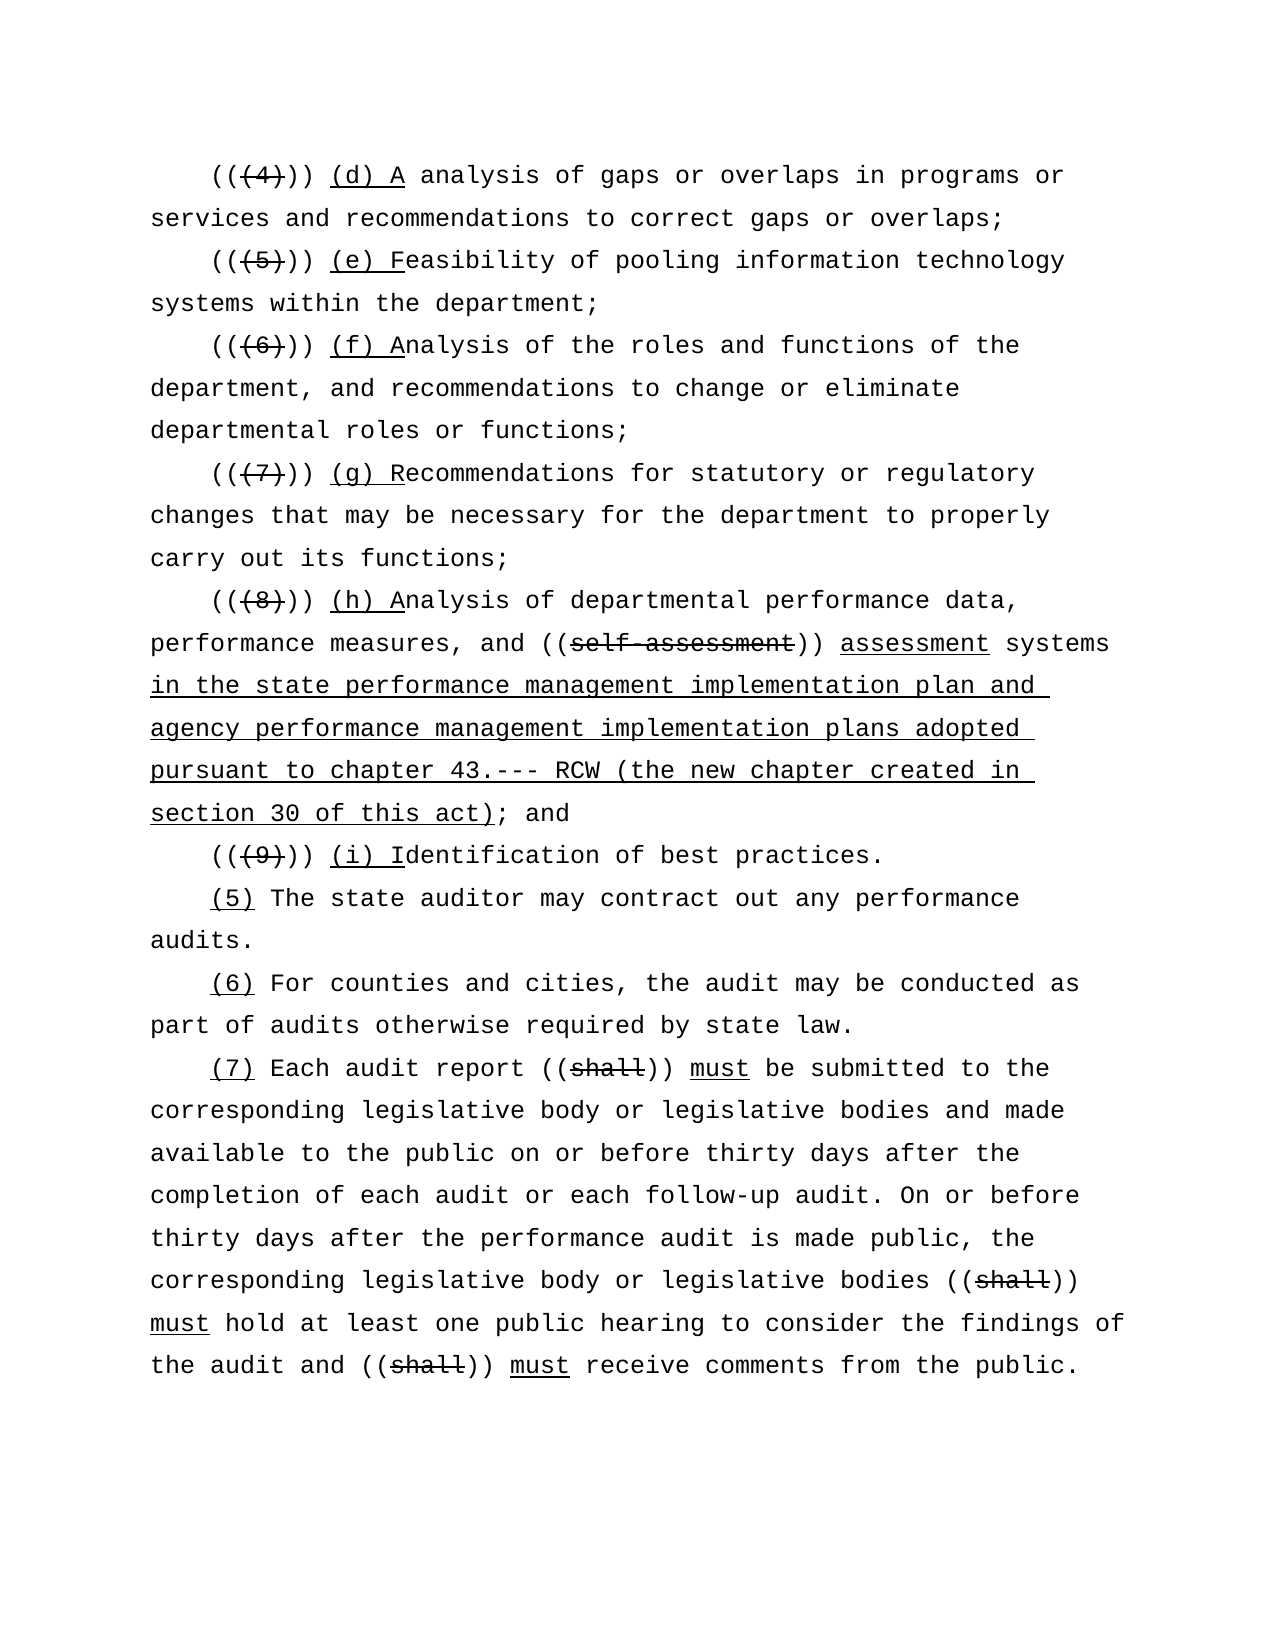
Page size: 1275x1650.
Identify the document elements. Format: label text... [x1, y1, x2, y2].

text (7) Each audit report ((shall)) must be submitted to the corresponding legislative body or legislative bodies and made available to the public on or before thirty days after the completion of each audit or each follow-up audit. On or before thirty days after the performance audit is made public, the corresponding legislative body or legislative bodies ((shall)) must hold at least one public hearing to consider the findings of the audit and ((shall)) must receive comments from the public. [150, 1042, 1125, 1382]
text (((5))) (e) Feasibility of pooling information technology systems within the department; [150, 235, 1125, 320]
text (((4))) (d) A analysis of gaps or overlaps in programs or services and recommendations to correct gaps or overlaps; [150, 150, 1125, 235]
text (6) For counties and cities, the audit may be conducted as part of audits otherwise required by state law. [150, 957, 1125, 1042]
text (((6))) (f) Analysis of the roles and functions of the department, and recommendations to change or eliminate departmental roles or functions; [150, 320, 1125, 447]
text (5) The state auditor may contract out any performance audits. [150, 872, 1125, 957]
text (((8))) (h) Analysis of departmental performance data, performance measures, and ((self-assessment)) assessment systems in the state performance management implementation plan and agency performance management implementation plans adopted pursuant to chapter 43.--- RCW (the new chapter created in section 30 of this act); and [150, 575, 1125, 830]
text (((7))) (g) Recommendations for statutory or regulatory changes that may be necessary for the department to properly carry out its functions; [150, 447, 1125, 575]
text (((9))) (i) Identification of best practices. [150, 830, 1125, 872]
